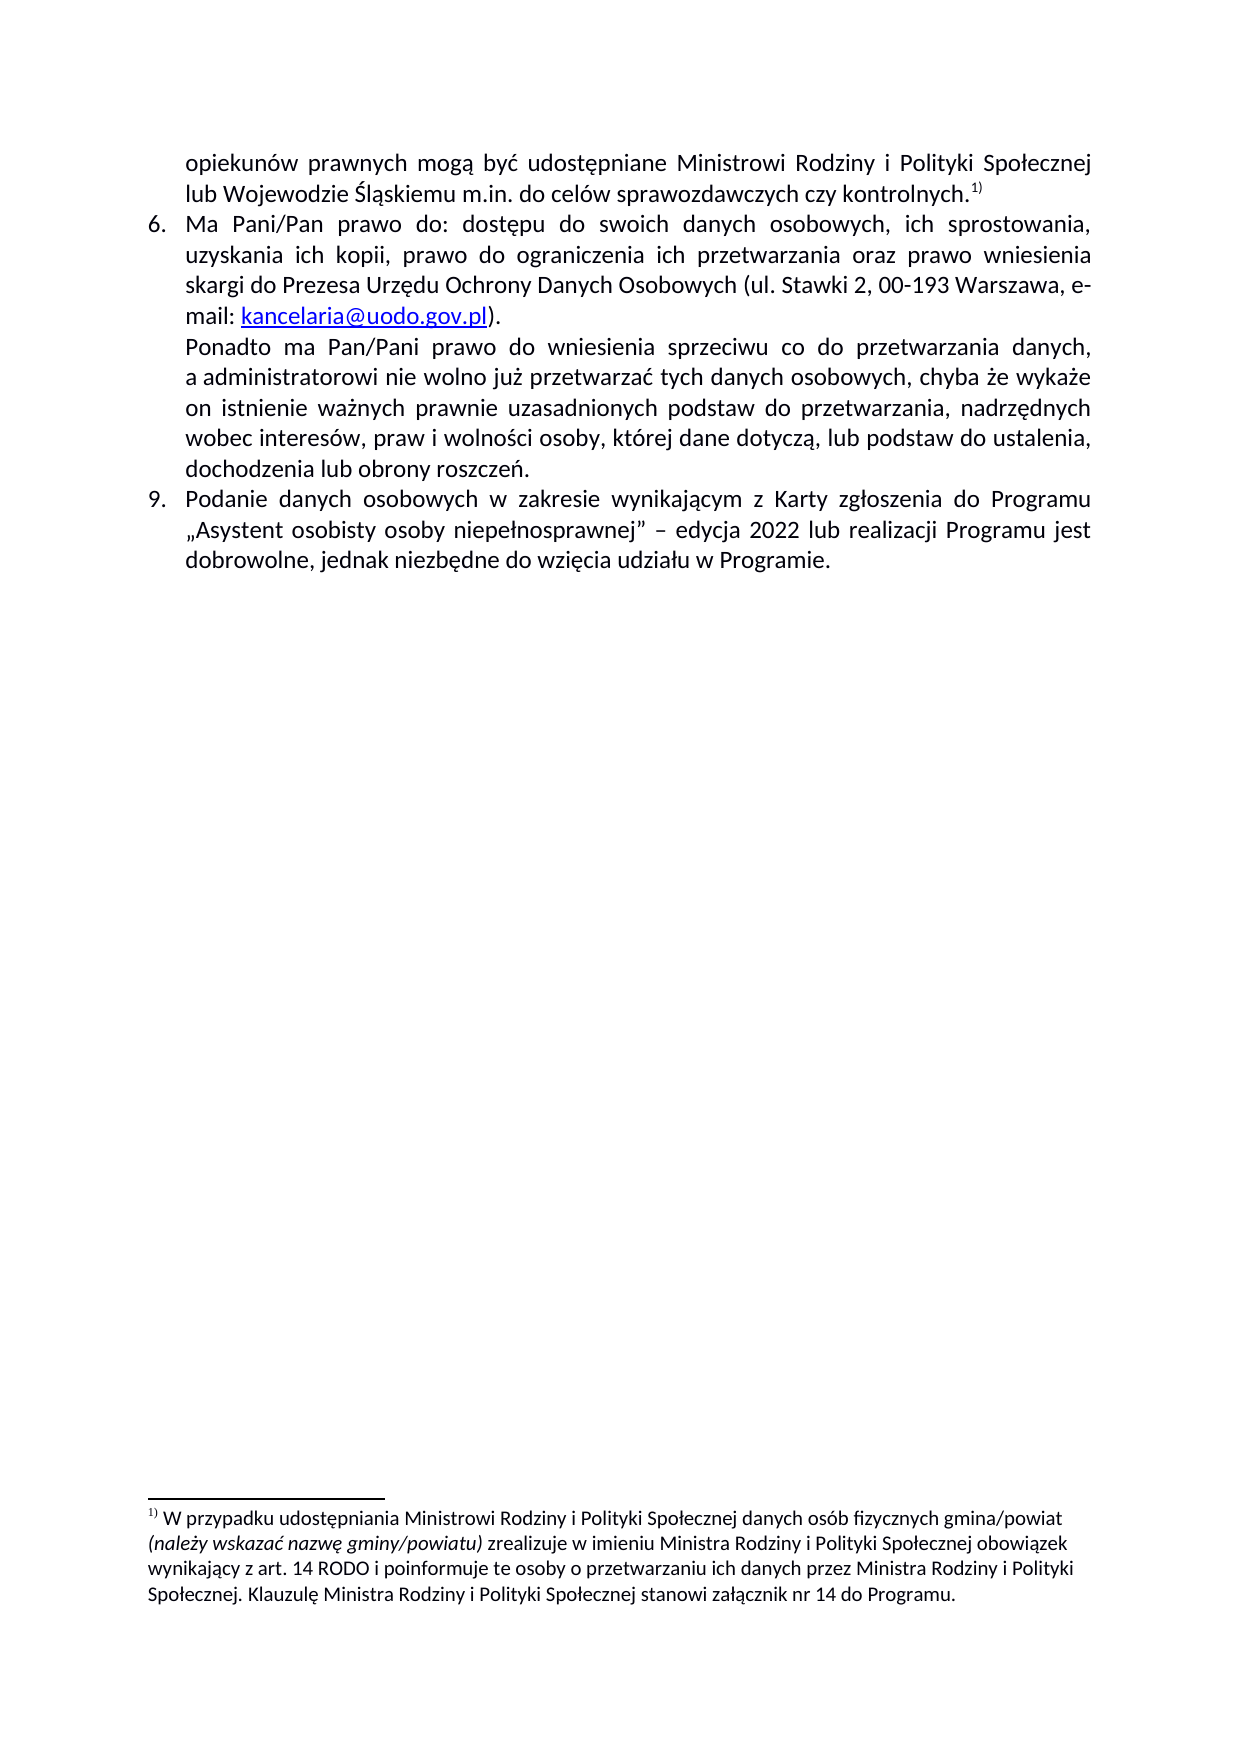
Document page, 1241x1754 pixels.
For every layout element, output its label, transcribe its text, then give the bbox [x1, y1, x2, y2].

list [148, 148, 1093, 209]
list Podanie danych osobowych w zakresie wynikającym z Karty zgłoszenia do Programu „Asystent osobisty osoby niepełnosprawnej” – edycja 2022 lub realizacji Programu jest dobrowolne, jednak niezbędne do wzięcia udziału w Programie. [148, 483, 1093, 575]
list Ma Pani/Pan prawo do: dostępu do swoich danych osobowych, ich sprostowania, uzyskania ich kopii, prawo do ograniczenia ich przetwarzania oraz prawo wniesienia skargi do Prezesa Urzędu Ochrony Danych Osobowych (ul. Stawki 2, 00-193 Warszawa, e-mail: kancelaria@uodo.gov.pl). [148, 209, 1093, 331]
text Ponadto ma Pan/Pani prawo do wniesienia sprzeciwu co do przetwarzania danych, a administratorowi nie wolno już przetwarzać tych danych osobowych, chyba że wykaże on istnienie ważnych prawnie uzasadnionych podstaw do przetwarzania, nadrzędnych wobec interesów, praw i wolności osoby, której dane dotyczą, lub podstaw do ustalenia, dochodzenia lub obrony roszczeń. [185, 331, 1093, 483]
